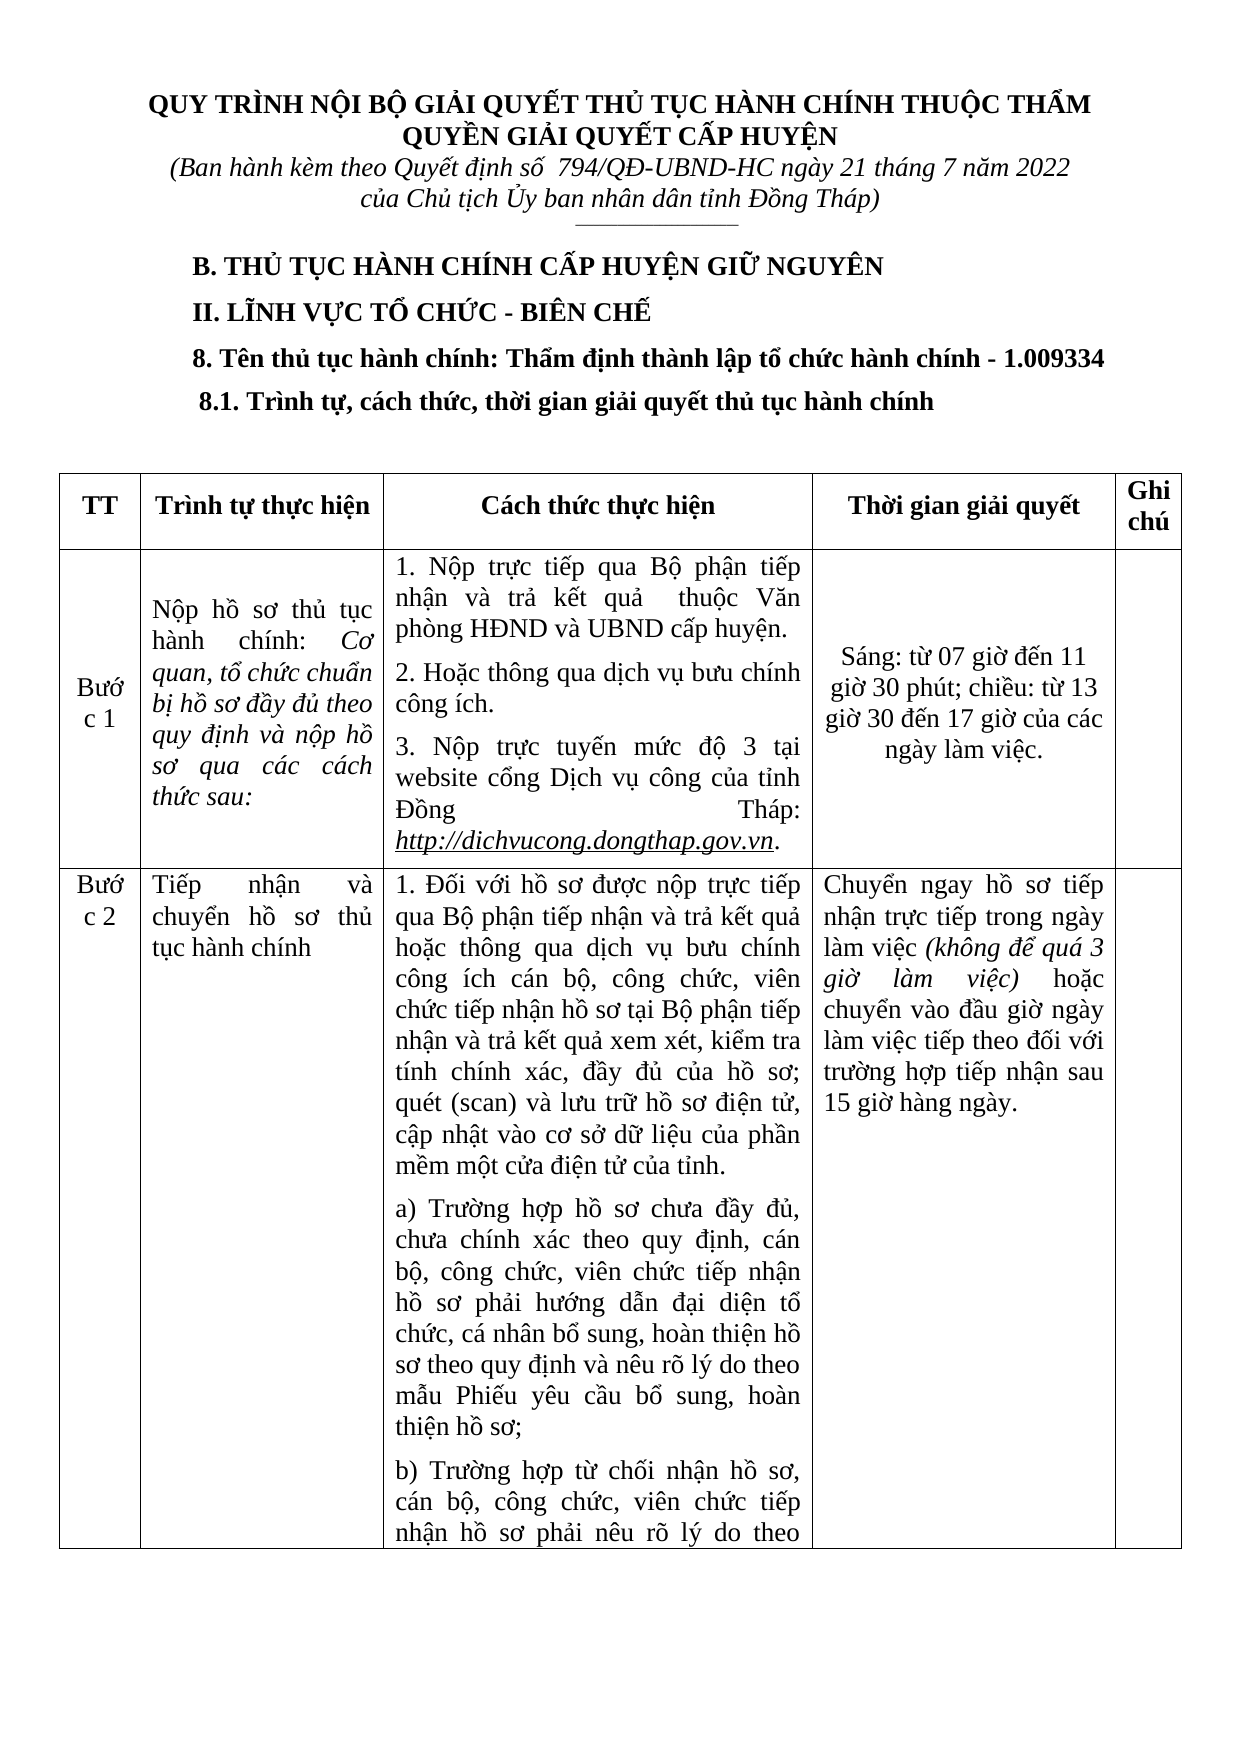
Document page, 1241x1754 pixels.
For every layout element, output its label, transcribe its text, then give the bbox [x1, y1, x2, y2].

text của Chủ tịch Ủy ban nhân dân tỉnh Đồng Tháp) [118, 182, 1122, 213]
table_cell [813, 869, 1115, 1548]
text B. THỦ TỤC HÀNH CHÍNH CẤP HUYỆN GIỮ NGUYÊN [118, 250, 1122, 281]
table_cell Nộp hồ sơ thủ tục hành chính: Cơ quan, tổ chức chuẩn bị hồ sơ đầy đủ theo quy định và nộp hồ sơ qua các cách thức sau: [141, 550, 383, 867]
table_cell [141, 869, 383, 1548]
table_cell Bước 1 [60, 550, 140, 867]
text ___________________________ [118, 213, 1122, 237]
text QUY TRÌNH NỘI BỘ GIẢI QUYẾT THỦ TỤC HÀNH CHÍNH THUỘC THẨM QUYỀN GIẢI QUYẾT CẤP HUYỆN [118, 89, 1122, 151]
table_cell Bước 2 [60, 869, 140, 1548]
text II. LĨNH VỰC TỔ CHỨC - BIÊN CHẾ [118, 296, 1122, 327]
table_header Ghi chú [1116, 474, 1181, 549]
table_cell [1116, 550, 1181, 867]
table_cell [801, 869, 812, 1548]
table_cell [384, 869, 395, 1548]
table_header TT [60, 474, 140, 549]
table_header Thời gian giải quyết [813, 474, 1115, 549]
table_cell 1. Nộp trực tiếp qua Bộ phận tiếp nhận và trả kết quả thuộc Văn phòng HĐND và UBND cấp huyện. 2. Hoặc thông qua dịch vụ bưu chính công ích. 3. Nộp trực tuyến mức độ 3 tại website cổng Dịch vụ công của tỉnh Đồng Tháp: http://dichvucong.dongthap.gov.vn. [384, 550, 812, 867]
text (Ban hành kèm theo Quyết định số 794/QĐ-UBND-HC ngày 21 tháng 7 năm 2022 [118, 151, 1122, 182]
text 8. Tên thủ tục hành chính: Thẩm định thành lập tổ chức hành chính - 1.009334 [118, 342, 1122, 373]
table_header Cách thức thực hiện [384, 474, 812, 549]
table_cell Sáng: từ 07 giờ đến 11 giờ 30 phút; chiều: từ 13 giờ 30 đến 17 giờ của các ngày làm việc. [813, 550, 1115, 867]
table_header Trình tự thực hiện [141, 474, 383, 549]
table_cell [1116, 869, 1181, 1548]
text 8.1. Trình tự, cách thức, thời gian giải quyết thủ tục hành chính [118, 386, 1122, 417]
